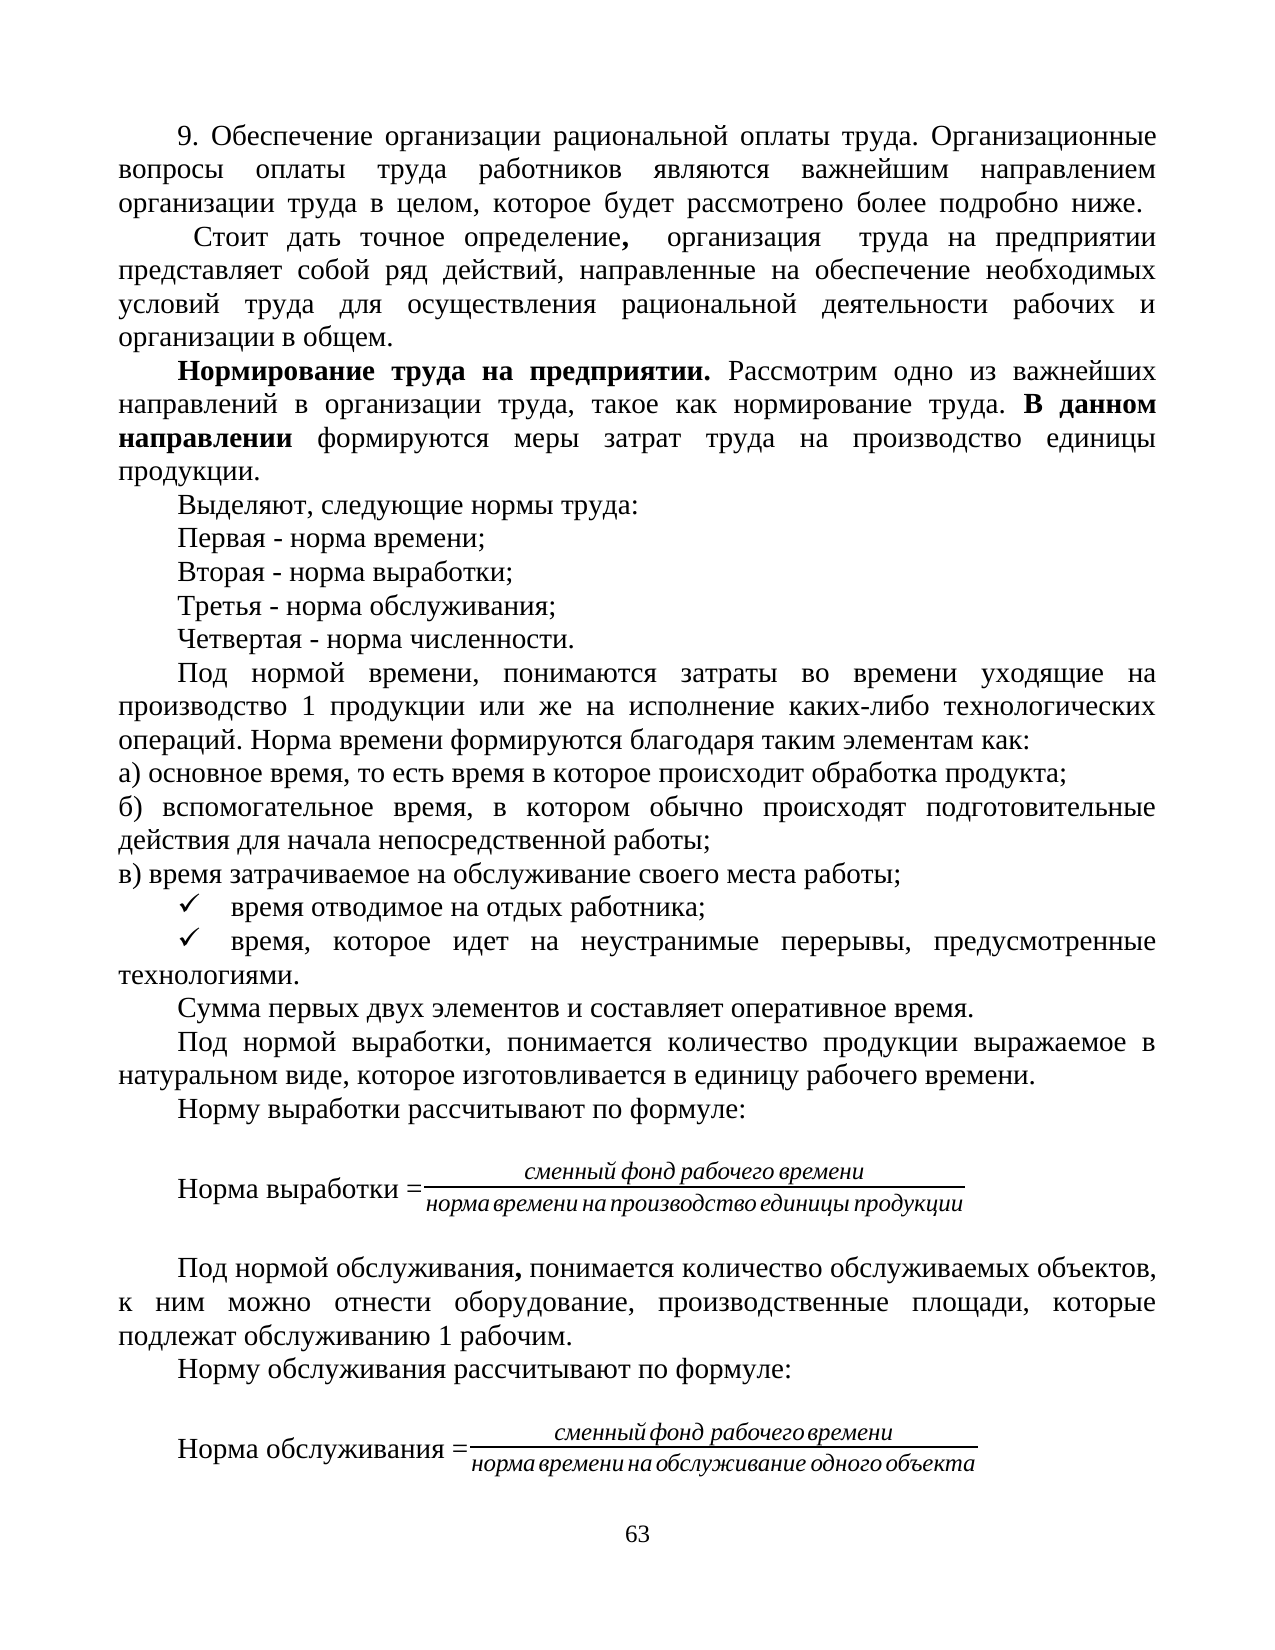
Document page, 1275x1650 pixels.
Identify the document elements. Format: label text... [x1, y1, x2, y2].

text Третья - норма обслуживания; [177, 588, 1157, 621]
text а) основное время, то есть время в которое происходит обработка продукта; [118, 755, 1157, 789]
text Норму выработки рассчитывают по формуле: [118, 1091, 1157, 1124]
text Первая - норма времени; [177, 521, 1157, 554]
list время, которое идет на неустранимые перерывы, предусмотренные технологиями. [118, 923, 1157, 990]
text Под нормой времени, понимаются затраты во времени уходящие на производство 1 продукции или же на исполнение каких-либо технологических операций. Норма времени формируются благодаря таким элементам как: [118, 655, 1157, 755]
list время отводимое на отдых работника; [118, 889, 1157, 923]
text Нормирование труда на предприятии. Рассмотрим одно из важнейших направлений в организации труда, такое как нормирование труда. В данном направлении формируются меры затрат труда на производство единицы продукции. [118, 353, 1157, 487]
text Четвертая - норма численности. [177, 621, 1157, 655]
text Выделяют, следующие нормы труда: [118, 487, 1157, 521]
text Под нормой выработки, понимается количество продукции выражаемое в натуральном виде, которое изготовливается в единицу рабочего времени. [118, 1024, 1157, 1091]
text Сумма первых двух элементов и составляет оперативное время. [118, 990, 1157, 1024]
text б) вспомогательное время, в котором обычно происходят подготовительные действия для начала непосредственной работы; [118, 789, 1157, 856]
text Норма выработки = [118, 1158, 1157, 1217]
text Норму обслуживания рассчитывают по формуле: [118, 1351, 1157, 1385]
text Норма обслуживания = [118, 1418, 1157, 1477]
text Вторая - норма выработки; [177, 554, 1157, 588]
text в) время затрачиваемое на обслуживание своего места работы; [118, 856, 1157, 889]
text Под нормой обслуживания, понимается количество обслуживаемых объектов, к ним можно отнести оборудование, производственные площади, которые подлежат обслуживанию 1 рабочим. [118, 1251, 1157, 1351]
text 9. Обеспечение организации рациональной оплаты труда. Организационные вопросы оплаты труда работников являются важнейшим направлением организации труда в целом, которое будет рассмотрено более подробно ниже. Стоит дать точное определение, организация труда на предприятии представляет собой ряд действий, направленные на обеспечение необходимых условий труда для осуществления рациональной деятельности рабочих и организации в общем. [118, 118, 1157, 353]
